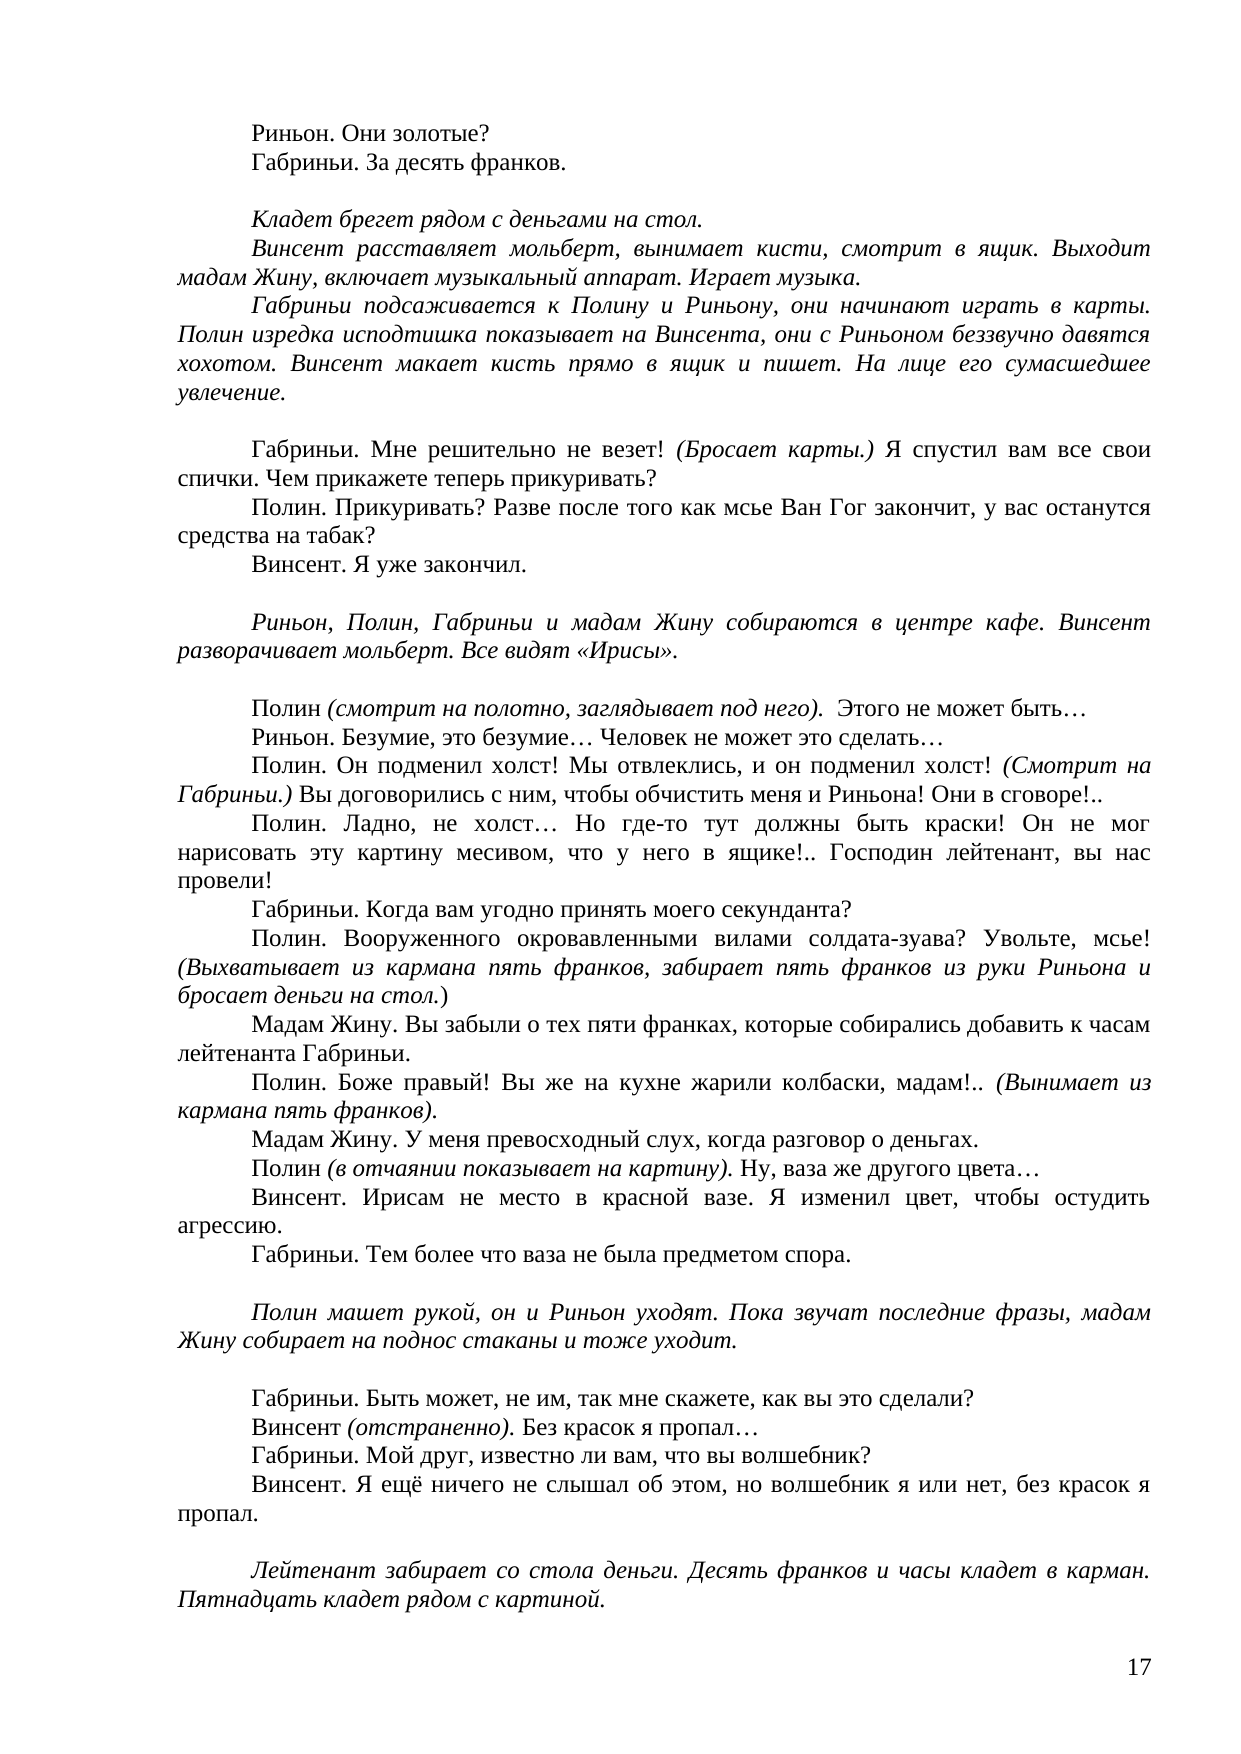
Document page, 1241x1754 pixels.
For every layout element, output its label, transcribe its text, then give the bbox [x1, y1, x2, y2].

text Полин. Прикуривать? Разве после того как мсье Ван Гог закончит, у вас останутся средства на табак? [177, 492, 1152, 549]
text Винсент. Я уже закончил. [177, 549, 1152, 578]
text Габриньи. За десять франков. [177, 147, 1152, 176]
text Полин машет рукой, он и Риньон уходят. Пока звучат последние фразы, мадам Жину собирает на поднос стаканы и тоже уходит. [177, 1297, 1152, 1354]
text Габриньи. Мой друг, известно ли вам, что вы волшебник? [177, 1441, 1152, 1469]
text Лейтенант забирает со стола деньги. Десять франков и часы кладет в карман. Пятнадцать кладет рядом с картиной. [177, 1556, 1152, 1613]
text Риньон. Безумие, это безумие… Человек не может это сделать… [177, 722, 1152, 751]
text Риньон, Полин, Габриньи и мадам Жину собираются в центре кафе. Винсент разворачивает мольберт. Все видят «Ирисы». [177, 607, 1152, 664]
text Полин (в отчаянии показывает на картину). Ну, ваза же другого цвета… [177, 1153, 1152, 1182]
text Кладет брегет рядом с деньгами на стол. [177, 204, 1152, 233]
text Габриньи. Мне решительно не везет! (Бросает карты.) Я спустил вам все свои спички. Чем прикажете теперь прикуривать? [177, 434, 1152, 492]
text Габриньи. Когда вам угодно принять моего секунданта? [177, 894, 1152, 923]
text Полин. Боже правый! Вы же на кухне жарили колбаски, мадам!.. (Вынимает из кармана пять франков). [177, 1067, 1152, 1124]
text Винсент. Ирисам не место в красной вазе. Я изменил цвет, чтобы остудить агрессию. [177, 1182, 1152, 1239]
text Мадам Жину. У меня превосходный слух, когда разговор о деньгах. [177, 1124, 1152, 1153]
text Риньон. Они золотые? [177, 118, 1152, 147]
text Габриньи. Тем более что ваза не была предметом спора. [177, 1239, 1152, 1268]
text Винсент расставляет мольберт, вынимает кисти, смотрит в ящик. Выходит мадам Жину, включает музыкальный аппарат. Играет музыка. [177, 233, 1152, 291]
text Винсент. Я ещё ничего не слышал об этом, но волшебник я или нет, без красок я пропал. [177, 1469, 1152, 1527]
text Винсент (отстраненно). Без красок я пропал… [177, 1412, 1152, 1441]
text Габриньи подсаживается к Полину и Риньону, они начинают играть в карты. Полин изредка исподтишка показывает на Винсента, они с Риньоном беззвучно давятся хохотом. Винсент макает кисть прямо в ящик и пишет. На лице его сумасшедшее увлечение. [177, 291, 1152, 406]
text Габриньи. Быть может, не им, так мне скажете, как вы это сделали? [177, 1383, 1152, 1412]
text Полин. Ладно, не холст… Но где-то тут должны быть краски! Он не мог нарисовать эту картину месивом, что у него в ящике!.. Господин лейтенант, вы нас провели! [177, 808, 1152, 894]
text Мадам Жину. Вы забыли о тех пяти франках, которые собирались добавить к часам лейтенанта Габриньи. [177, 1009, 1152, 1067]
text Полин. Он подменил холст! Мы отвлеклись, и он подменил холст! (Смотрит на Габриньи.) Вы договорились с ним, чтобы обчистить меня и Риньона! Они в сговоре!.. [177, 751, 1152, 808]
text Полин. Вооруженного окровавленными вилами солдата-зуава? Увольте, мсье! (Выхватывает из кармана пять франков, забирает пять франков из руки Риньона и бросает деньги на стол.) [177, 923, 1152, 1009]
text Полин (смотрит на полотно, заглядывает под него). Этого не может быть… [177, 693, 1152, 722]
